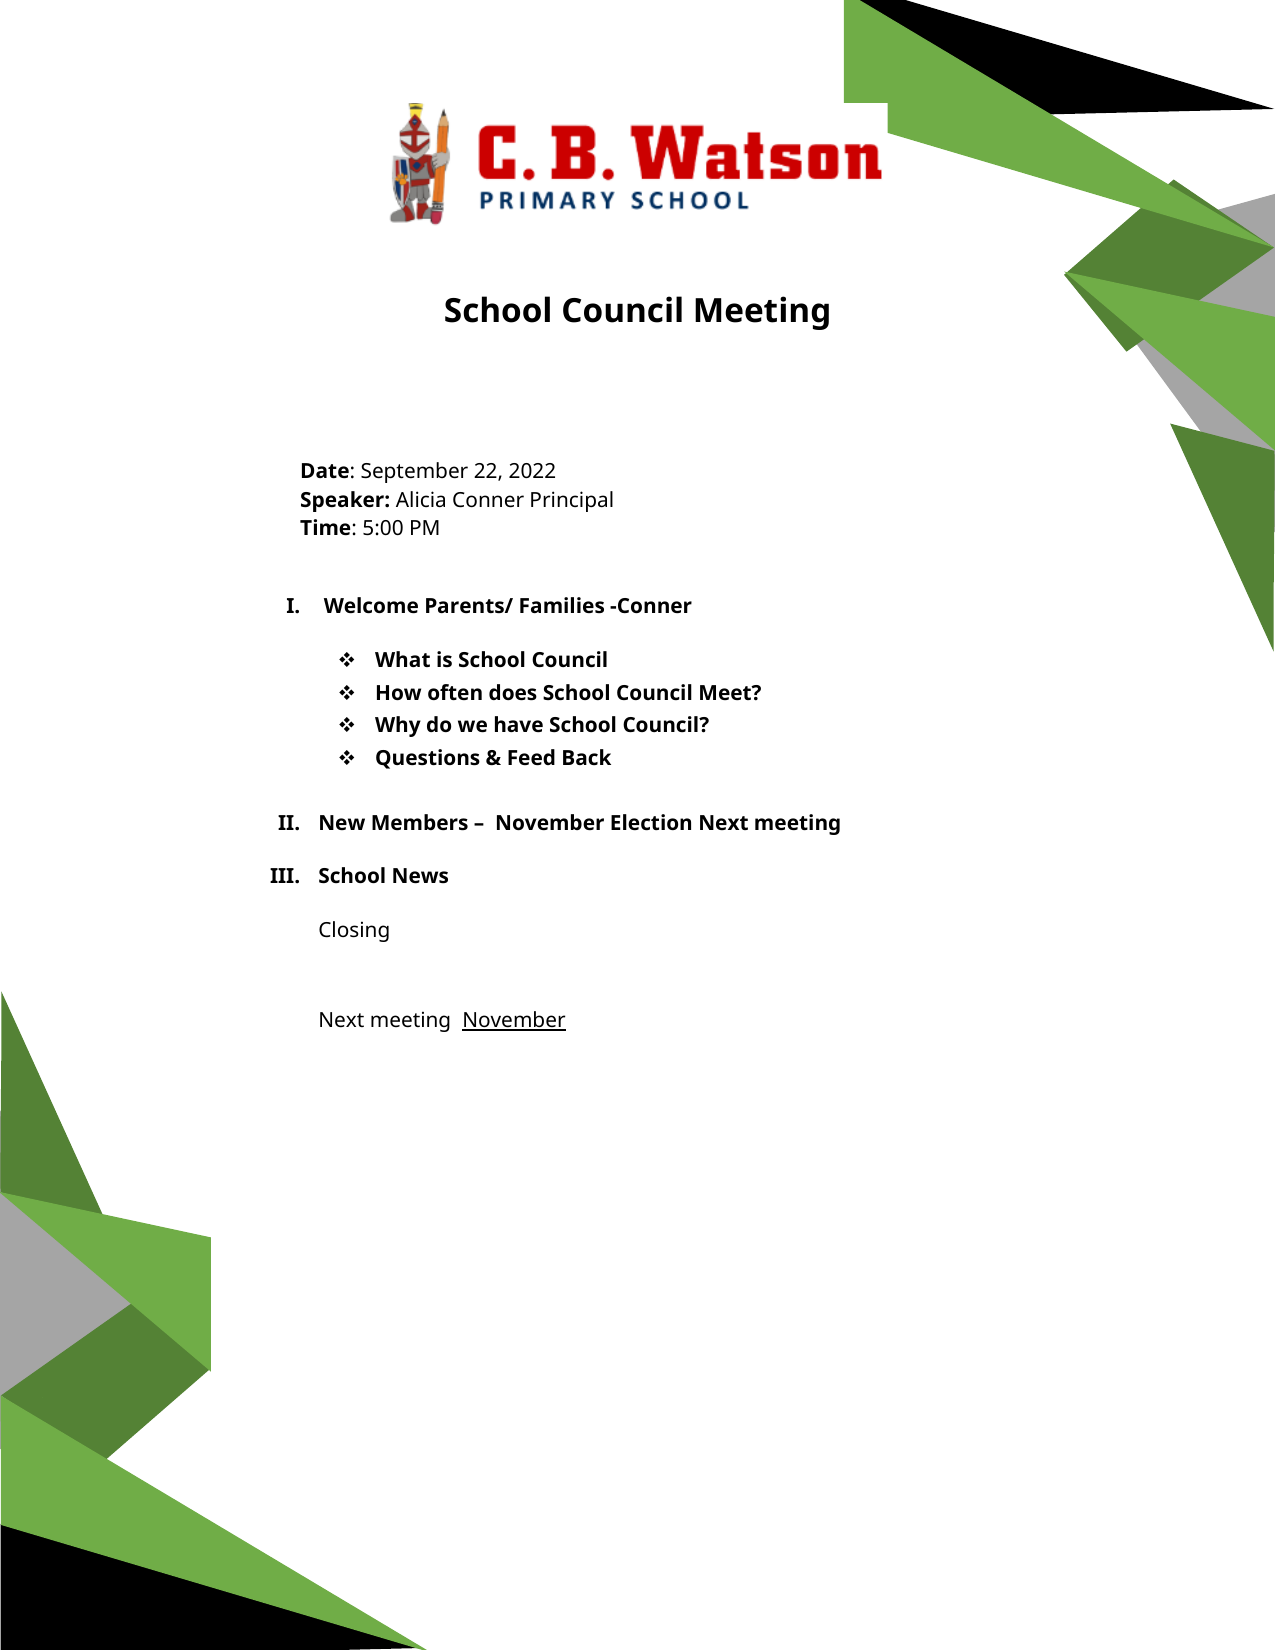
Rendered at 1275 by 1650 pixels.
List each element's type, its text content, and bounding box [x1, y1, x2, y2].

list Closing [318, 915, 975, 943]
picture [387, 103, 888, 237]
list What is School Council [337, 645, 975, 673]
list Why do we have School Council? [337, 710, 975, 739]
list Questions & Feed Back [337, 743, 975, 771]
list New Members – November Election Next meeting [300, 808, 975, 836]
list School News [300, 861, 975, 890]
list Next meeting November [318, 1005, 975, 1033]
list How often does School Council Meet? [337, 678, 975, 706]
list Welcome Parents/ Families -Conner [300, 592, 975, 620]
text Date: September 22, 2022 Speaker: Alicia Conner Principal Time: 5:00 PM [300, 428, 975, 542]
text School Council Meeting [300, 287, 975, 332]
